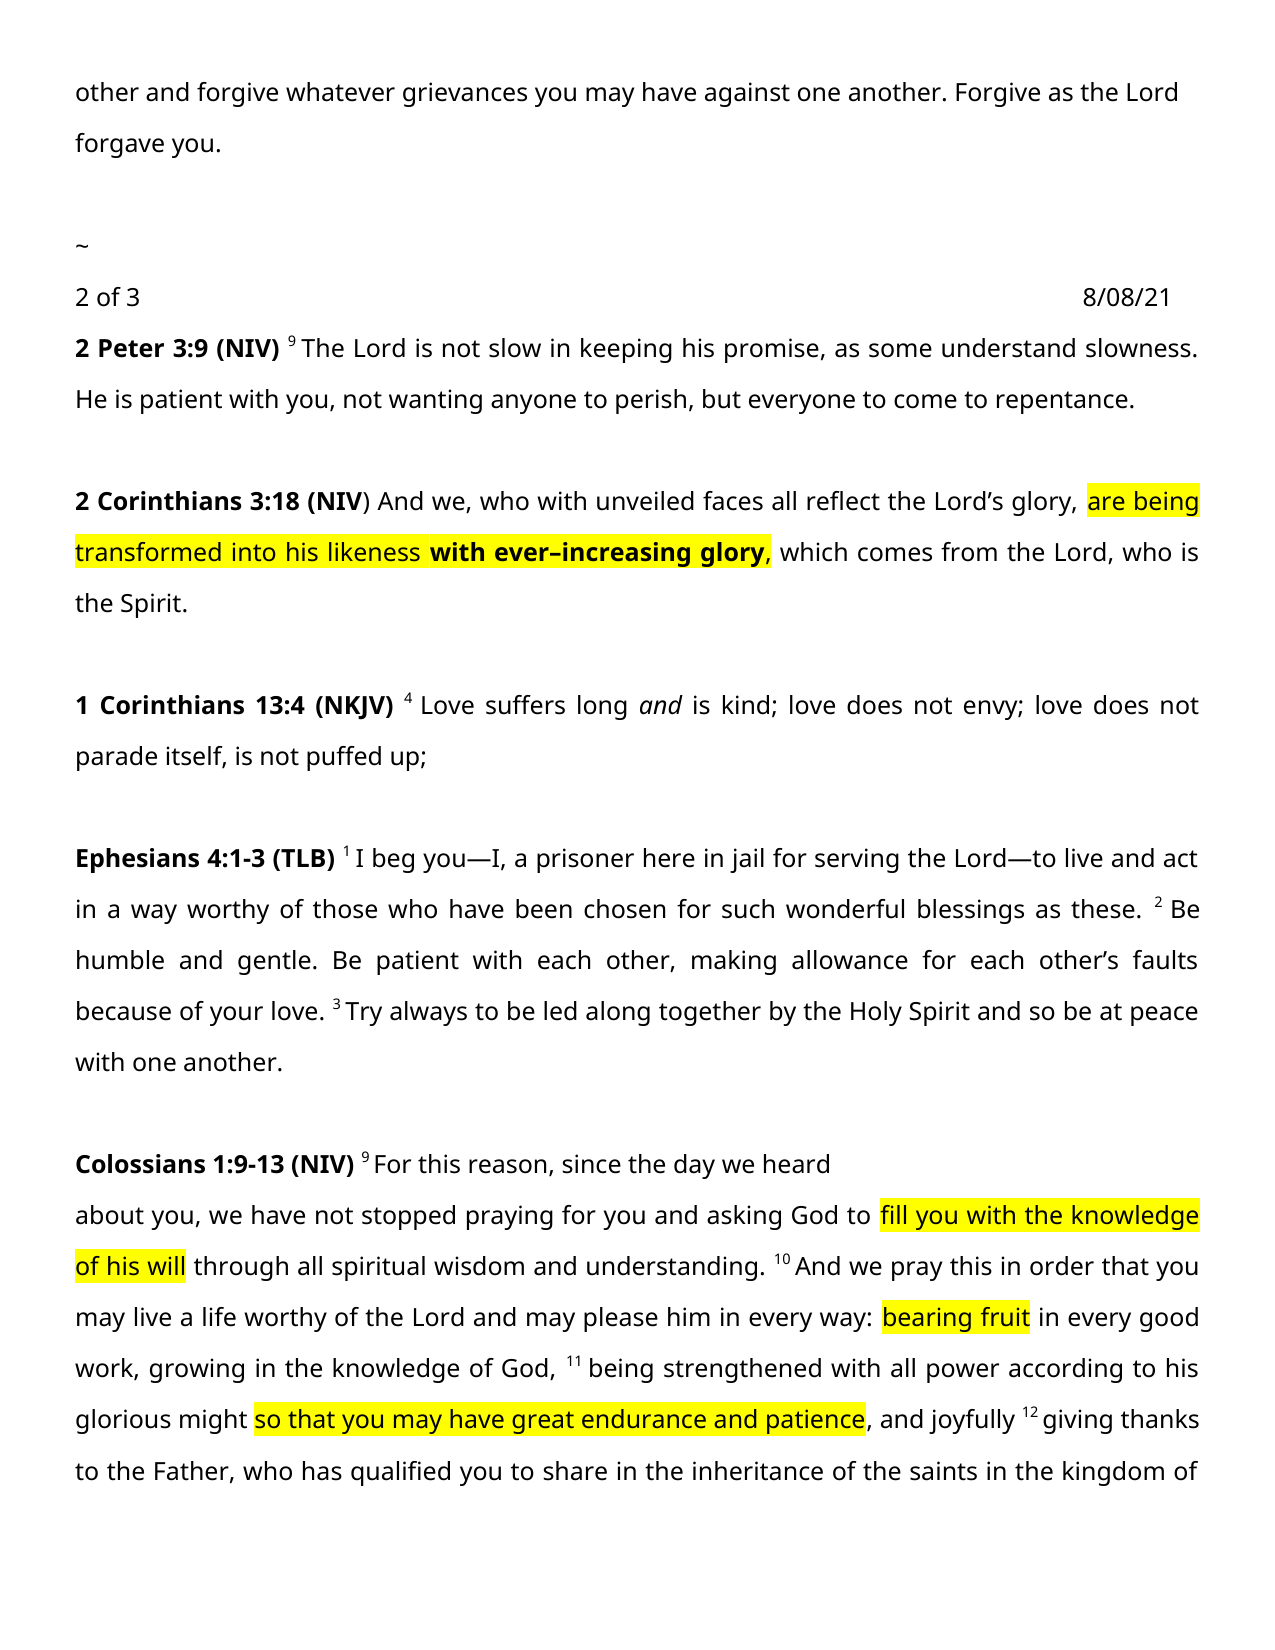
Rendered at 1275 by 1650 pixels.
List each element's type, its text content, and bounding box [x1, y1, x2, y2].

text 2 Peter 3:9 (NIV) 9 The Lord is not slow in keeping his promise, as some understand slowness. He is patient with you, not wanting anyone to perish, but everyone to come to repentance. [75, 330, 1200, 415]
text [75, 1198, 1200, 1487]
text Colossians 1:9-13 (NIV) 9 For this reason, since the day we heard [75, 1147, 1200, 1181]
text 1 Corinthians 13:4 (NKJV) 4 Love suffers long and is kind; love does not envy; love does not parade itself, is not puffed up; [75, 687, 1200, 773]
text Ephesians 4:1-3 (TLB) 1 I beg you—I, a prisoner here in jail for serving the Lord—to live and act in a way worthy of those who have been chosen for such wonderful blessings as these. 2 Be humble and gentle. Be patient with each other, making allowance for each other’s faults because of your love. 3 Try always to be led along together by the Holy Spirit and so be at peace with one another. [75, 841, 1200, 1079]
text 2 Corinthians 3:18 (NIV) And we, who with unveiled faces all reflect the Lord’s glory, are being transformed into his likeness with ever–increasing glory, which comes from the Lord, who is the Spirit. [75, 483, 1200, 619]
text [75, 75, 1200, 160]
text ~ [75, 228, 1200, 262]
text 2 of 3 8/08/21 [75, 279, 1200, 313]
